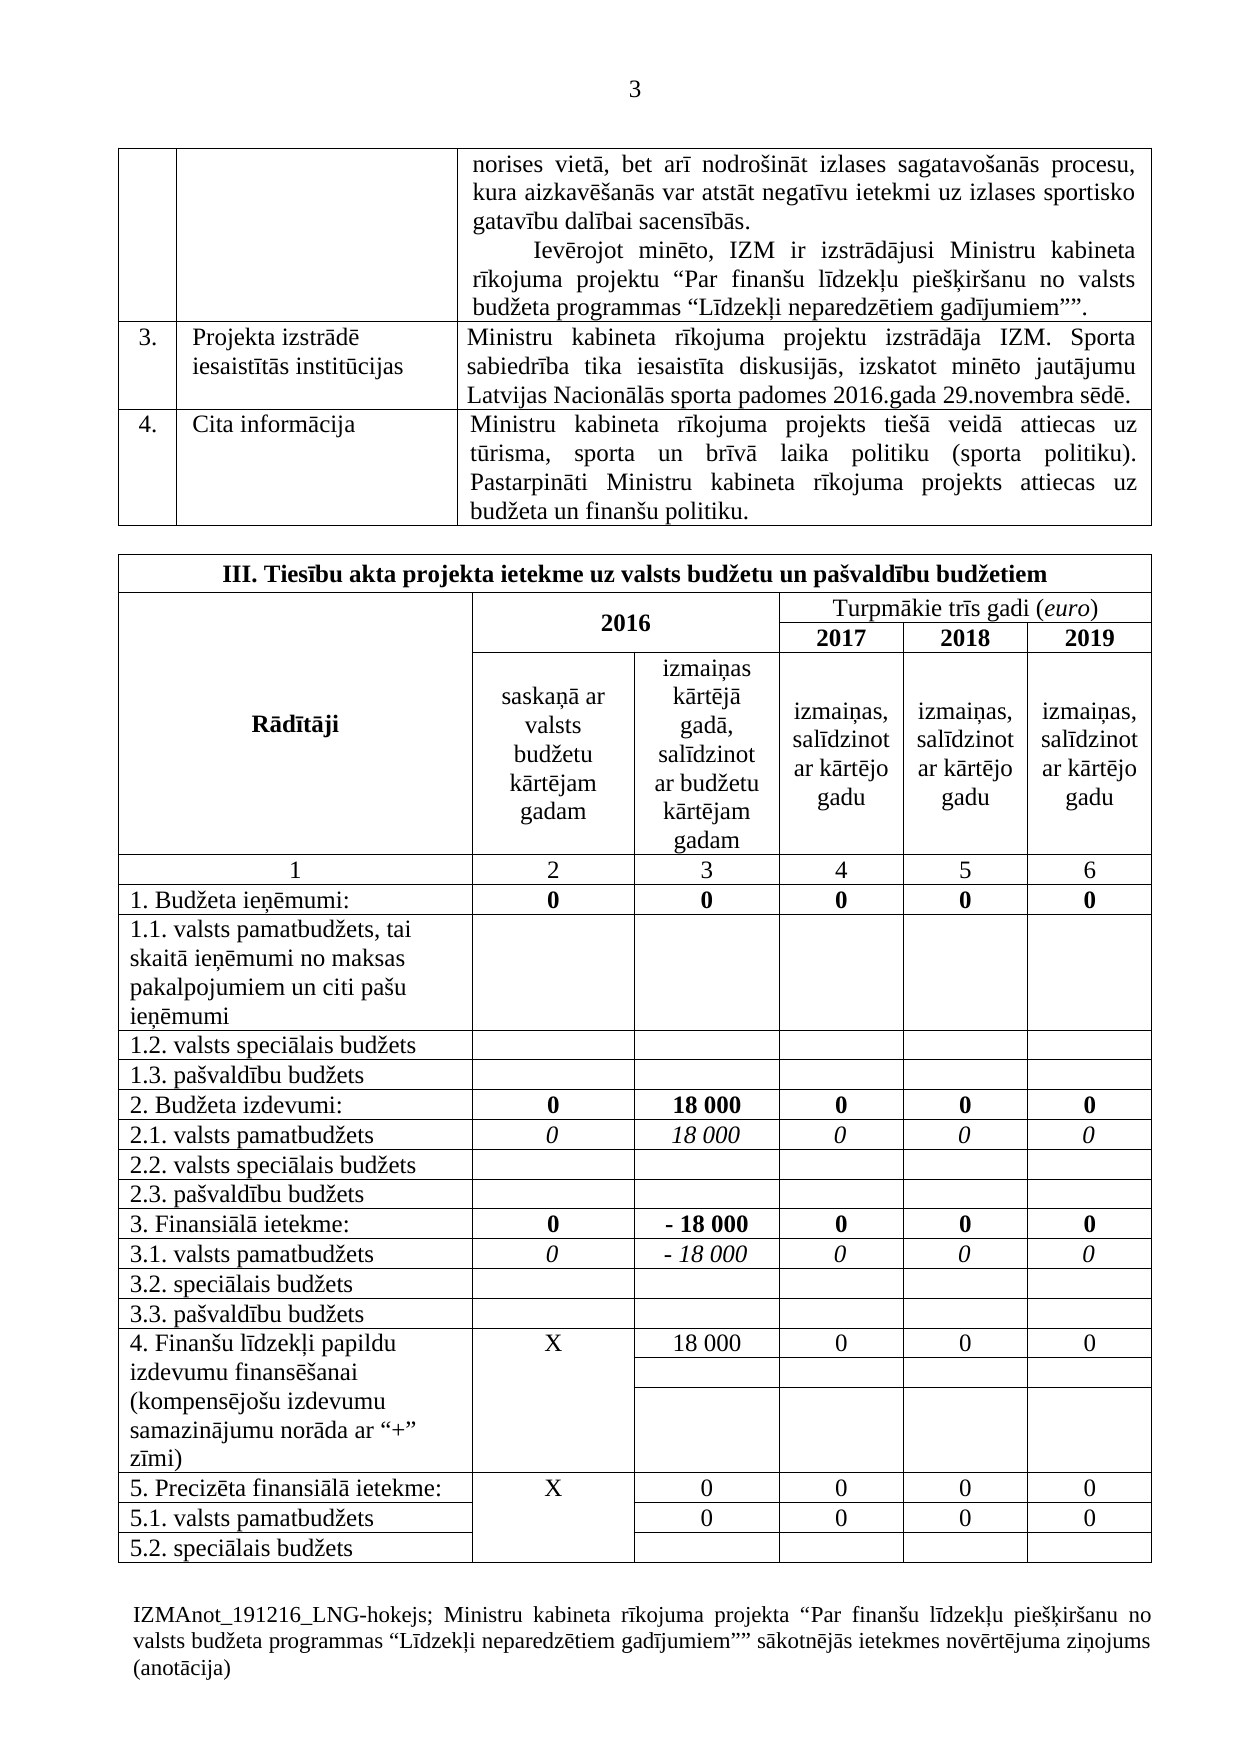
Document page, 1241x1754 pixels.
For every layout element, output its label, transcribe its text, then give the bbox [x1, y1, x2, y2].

table_cell 0 [904, 1329, 1027, 1357]
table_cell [177, 149, 457, 321]
table_cell izmaiņas kārtējā gadā, salīdzinot ar budžetu kārtējam gadam [635, 653, 779, 854]
table_cell 3.1. valsts pamatbudžets [119, 1239, 472, 1268]
table_cell [904, 915, 1027, 1029]
table_cell 0 [473, 1209, 634, 1238]
table_cell 18 000 [635, 1090, 779, 1119]
table_cell [1028, 1150, 1151, 1178]
table_cell Cita informācija [177, 410, 457, 524]
table_cell X [473, 1473, 634, 1562]
table_cell 0 [1028, 1473, 1151, 1502]
table_cell 0 [904, 1120, 1027, 1149]
table_cell Rādītāji [119, 593, 472, 854]
table_cell 3 [635, 855, 779, 884]
table_cell 6 [1028, 855, 1151, 884]
table_cell [1028, 1299, 1151, 1327]
table_cell [904, 1358, 1027, 1387]
table_cell [635, 1150, 779, 1178]
table_cell [1028, 1180, 1151, 1208]
table_cell 0 [473, 885, 634, 913]
table_cell 2.3. pašvaldību budžets [119, 1180, 472, 1208]
table_cell [780, 1031, 903, 1059]
table_cell 0 [635, 1473, 779, 1502]
table_cell - 18 000 [635, 1239, 779, 1268]
table_cell [780, 1299, 903, 1327]
table_cell izmaiņas, salīdzinot ar kārtējo gadu [780, 653, 903, 854]
table_cell 3. Finansiālā ietekme: [119, 1209, 472, 1238]
table_cell Projekta izstrādē iesaistītās institūcijas [177, 322, 457, 408]
table_cell [780, 1060, 903, 1089]
table_cell [1028, 1388, 1151, 1472]
table_cell 3.3. pašvaldību budžets [119, 1299, 472, 1327]
table_cell 2016 [473, 593, 779, 652]
table_cell [473, 1150, 634, 1178]
table_cell 4. Finanšu līdzekļi papildu izdevumu finansēšanai (kompensējošu izdevumu samazinājumu norāda ar “+” zīmi) [119, 1329, 472, 1472]
table_cell [780, 1180, 903, 1208]
table_cell 0 [904, 1239, 1027, 1268]
table_cell 2.2. valsts speciālais budžets [119, 1150, 472, 1178]
table_cell 2019 [1028, 623, 1151, 652]
table_cell 0 [1028, 1209, 1151, 1238]
table_cell [473, 915, 634, 1029]
table_cell 0 [1028, 1120, 1151, 1149]
table_cell [904, 1299, 1027, 1327]
table_cell [780, 915, 903, 1029]
table_cell 18 000 [635, 1120, 779, 1149]
table_cell 5. Precizēta finansiālā ietekme: [119, 1473, 472, 1502]
table_cell [635, 1180, 779, 1208]
table_cell 0 [635, 885, 779, 913]
table_cell [635, 1060, 779, 1089]
table_header III. Tiesību akta projekta ietekme uz valsts budžetu un pašvaldību budžetiem [119, 555, 1151, 592]
table_cell [473, 1031, 634, 1059]
table_cell 0 [904, 1090, 1027, 1119]
table_cell [780, 1533, 903, 1562]
table_cell 0 [780, 1473, 903, 1502]
table_cell 5.2. speciālais budžets [119, 1533, 472, 1562]
table_cell 0 [1028, 885, 1151, 913]
table_cell [1028, 915, 1151, 1029]
table_cell [1028, 1358, 1151, 1387]
table_cell 0 [904, 1473, 1027, 1502]
table_cell [1028, 1533, 1151, 1562]
table_cell 1.1. valsts pamatbudžets, tai skaitā ieņēmumi no maksas pakalpojumiem un citi pašu ieņēmumi [119, 915, 472, 1029]
table_cell 2018 [904, 623, 1027, 652]
table_cell - 18 000 [635, 1209, 779, 1238]
table_cell 2 [473, 855, 634, 884]
table_cell [635, 1031, 779, 1059]
table_cell [473, 1299, 634, 1327]
table_cell 3. [119, 322, 176, 408]
table_cell [904, 1269, 1027, 1298]
table_cell 0 [780, 885, 903, 913]
table_cell 0 [473, 1239, 634, 1268]
table_cell Turpmākie trīs gadi (euro) [780, 593, 1151, 622]
table_cell 5.1. valsts pamatbudžets [119, 1503, 472, 1532]
table_cell 1 [119, 855, 472, 884]
table_cell 0 [780, 1503, 903, 1532]
table_cell 0 [904, 1503, 1027, 1532]
table_cell 1. Budžeta ieņēmumi: [119, 885, 472, 913]
table_cell [635, 1269, 779, 1298]
table_cell [904, 1150, 1027, 1178]
table_cell [473, 1060, 634, 1089]
table_cell 0 [780, 1090, 903, 1119]
table_cell [635, 915, 779, 1029]
table_cell [473, 1180, 634, 1208]
table_cell 0 [1028, 1503, 1151, 1532]
table_cell [635, 1533, 779, 1562]
table_cell [904, 1031, 1027, 1059]
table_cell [458, 149, 1151, 321]
table_cell [904, 1180, 1027, 1208]
table_cell [904, 1060, 1027, 1089]
table_cell 0 [780, 1239, 903, 1268]
table_cell 1.3. pašvaldību budžets [119, 1060, 472, 1089]
table_cell [1028, 1060, 1151, 1089]
table_cell [780, 1150, 903, 1178]
table_cell [1028, 1269, 1151, 1298]
table_cell 0 [635, 1503, 779, 1532]
table_cell 0 [780, 1209, 903, 1238]
table_cell [635, 1388, 779, 1472]
table_cell saskaņā ar valsts budžetu kārtējam gadam [473, 653, 634, 854]
table_cell [904, 1388, 1027, 1472]
table_cell [780, 1358, 903, 1387]
table_cell 0 [780, 1120, 903, 1149]
table_cell 4 [780, 855, 903, 884]
table_cell Ministru kabineta rīkojuma projekts tiešā veidā attiecas uz tūrisma, sporta un brīvā laika politiku (sporta politiku). Pastarpināti Ministru kabineta rīkojuma projekts attiecas uz budžeta un finanšu politiku. [458, 410, 1151, 524]
table_cell izmaiņas, salīdzinot ar kārtējo gadu [1028, 653, 1151, 854]
table_cell 2.1. valsts pamatbudžets [119, 1120, 472, 1149]
table_cell [780, 1388, 903, 1472]
table_cell 0 [904, 1209, 1027, 1238]
table_cell [635, 1299, 779, 1327]
table_cell izmaiņas, salīdzinot ar kārtējo gadu [904, 653, 1027, 854]
table_cell 4. [119, 410, 176, 524]
table_cell [1028, 1031, 1151, 1059]
table_cell 2017 [780, 623, 903, 652]
table_cell 18 000 [635, 1329, 779, 1357]
table_cell 2. Budžeta izdevumi: [119, 1090, 472, 1119]
table_cell 2. [119, 149, 176, 321]
table_cell [780, 1269, 903, 1298]
table_cell 0 [473, 1090, 634, 1119]
table_cell 0 [1028, 1239, 1151, 1268]
table_cell [473, 1269, 634, 1298]
table_cell [904, 1533, 1027, 1562]
table_cell 0 [1028, 1090, 1151, 1119]
table_cell [635, 1358, 779, 1387]
table_cell 0 [780, 1329, 903, 1357]
table_cell 1.2. valsts speciālais budžets [119, 1031, 472, 1059]
table_cell 3.2. speciālais budžets [119, 1269, 472, 1298]
table_cell 0 [1028, 1329, 1151, 1357]
table_cell 5 [904, 855, 1027, 884]
table_cell 0 [473, 1120, 634, 1149]
table_cell X [473, 1329, 634, 1472]
table_cell 0 [904, 885, 1027, 913]
table_cell Ministru kabineta rīkojuma projektu izstrādāja IZM. Sporta sabiedrība tika iesaistīta diskusijās, izskatot minēto jautājumu Latvijas Nacionālās sporta padomes 2016.gada 29.novembra sēdē. [458, 322, 1151, 408]
